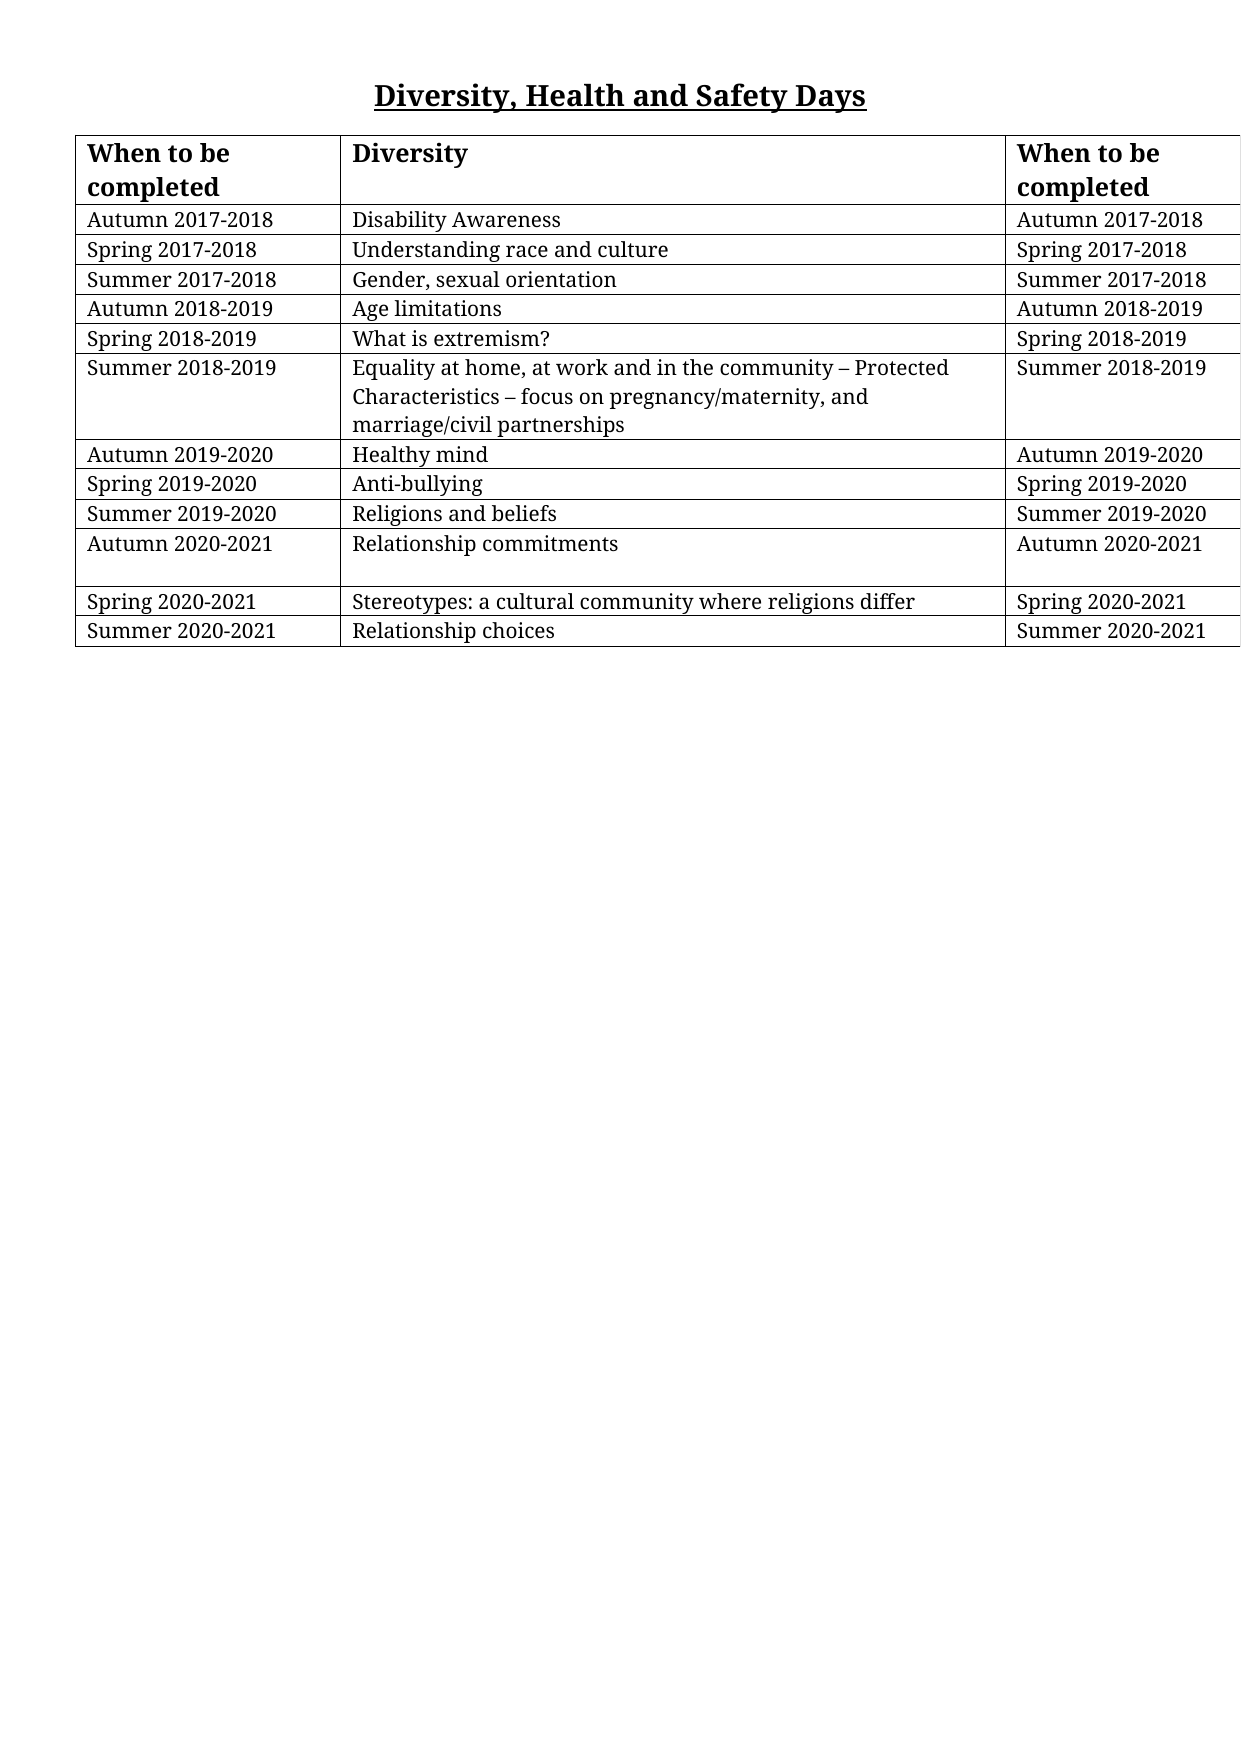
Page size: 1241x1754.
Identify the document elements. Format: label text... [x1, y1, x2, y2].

table_cell Religions and beliefs [341, 500, 1005, 528]
table_cell Relationship choices [341, 616, 1005, 646]
table_cell Understanding race and culture [341, 235, 1005, 264]
table_cell Spring 2017-2018 [76, 235, 340, 264]
table_cell Healthy mind [341, 440, 1005, 468]
table_cell Stereotypes: a cultural community where religions differ [341, 587, 1005, 615]
table_cell Summer 2020-2021 [1006, 616, 1240, 646]
table_cell Spring 2018-2019 [76, 324, 340, 352]
table_cell Summer 2018-2019 [1006, 354, 1240, 439]
table_header When to be completed [76, 136, 340, 204]
table_cell Spring 2020-2021 [1006, 587, 1240, 615]
table_cell Autumn 2017-2018 [1006, 205, 1240, 234]
table_cell Age limitations [341, 295, 1005, 323]
table_cell Autumn 2018-2019 [76, 295, 340, 323]
table_cell Autumn 2020-2021 [1006, 529, 1240, 586]
table_cell Autumn 2019-2020 [76, 440, 340, 468]
text Diversity, Health and Safety Days [75, 75, 1165, 115]
table_cell Autumn 2017-2018 [76, 205, 340, 234]
table_cell Summer 2018-2019 [76, 354, 340, 439]
table_cell Summer 2017-2018 [76, 265, 340, 293]
table_cell Gender, sexual orientation [341, 265, 1005, 293]
table_cell Autumn 2019-2020 [1006, 440, 1240, 468]
table_cell Equality at home, at work and in the community – Protected Characteristics – focus on pregnancy/maternity, and marriage/civil partnerships [341, 354, 1005, 439]
table_cell Summer 2019-2020 [76, 500, 340, 528]
table_cell Spring 2019-2020 [76, 469, 340, 498]
table_header When to be completed [1006, 136, 1240, 204]
table_cell Anti-bullying [341, 469, 1005, 498]
table_cell Autumn 2018-2019 [1006, 295, 1240, 323]
table_header Diversity [341, 136, 1005, 204]
table_cell What is extremism? [341, 324, 1005, 352]
table_cell Summer 2020-2021 [76, 616, 340, 646]
table_cell Autumn 2020-2021 [76, 529, 340, 586]
table_cell Spring 2020-2021 [76, 587, 340, 615]
table_cell Summer 2019-2020 [1006, 500, 1240, 528]
table_cell Spring 2017-2018 [1006, 235, 1240, 264]
table_cell Spring 2019-2020 [1006, 469, 1240, 498]
table_cell Relationship commitments [341, 529, 1005, 586]
table_cell Disability Awareness [341, 205, 1005, 234]
table_cell Spring 2018-2019 [1006, 324, 1240, 352]
table_cell Summer 2017-2018 [1006, 265, 1240, 293]
